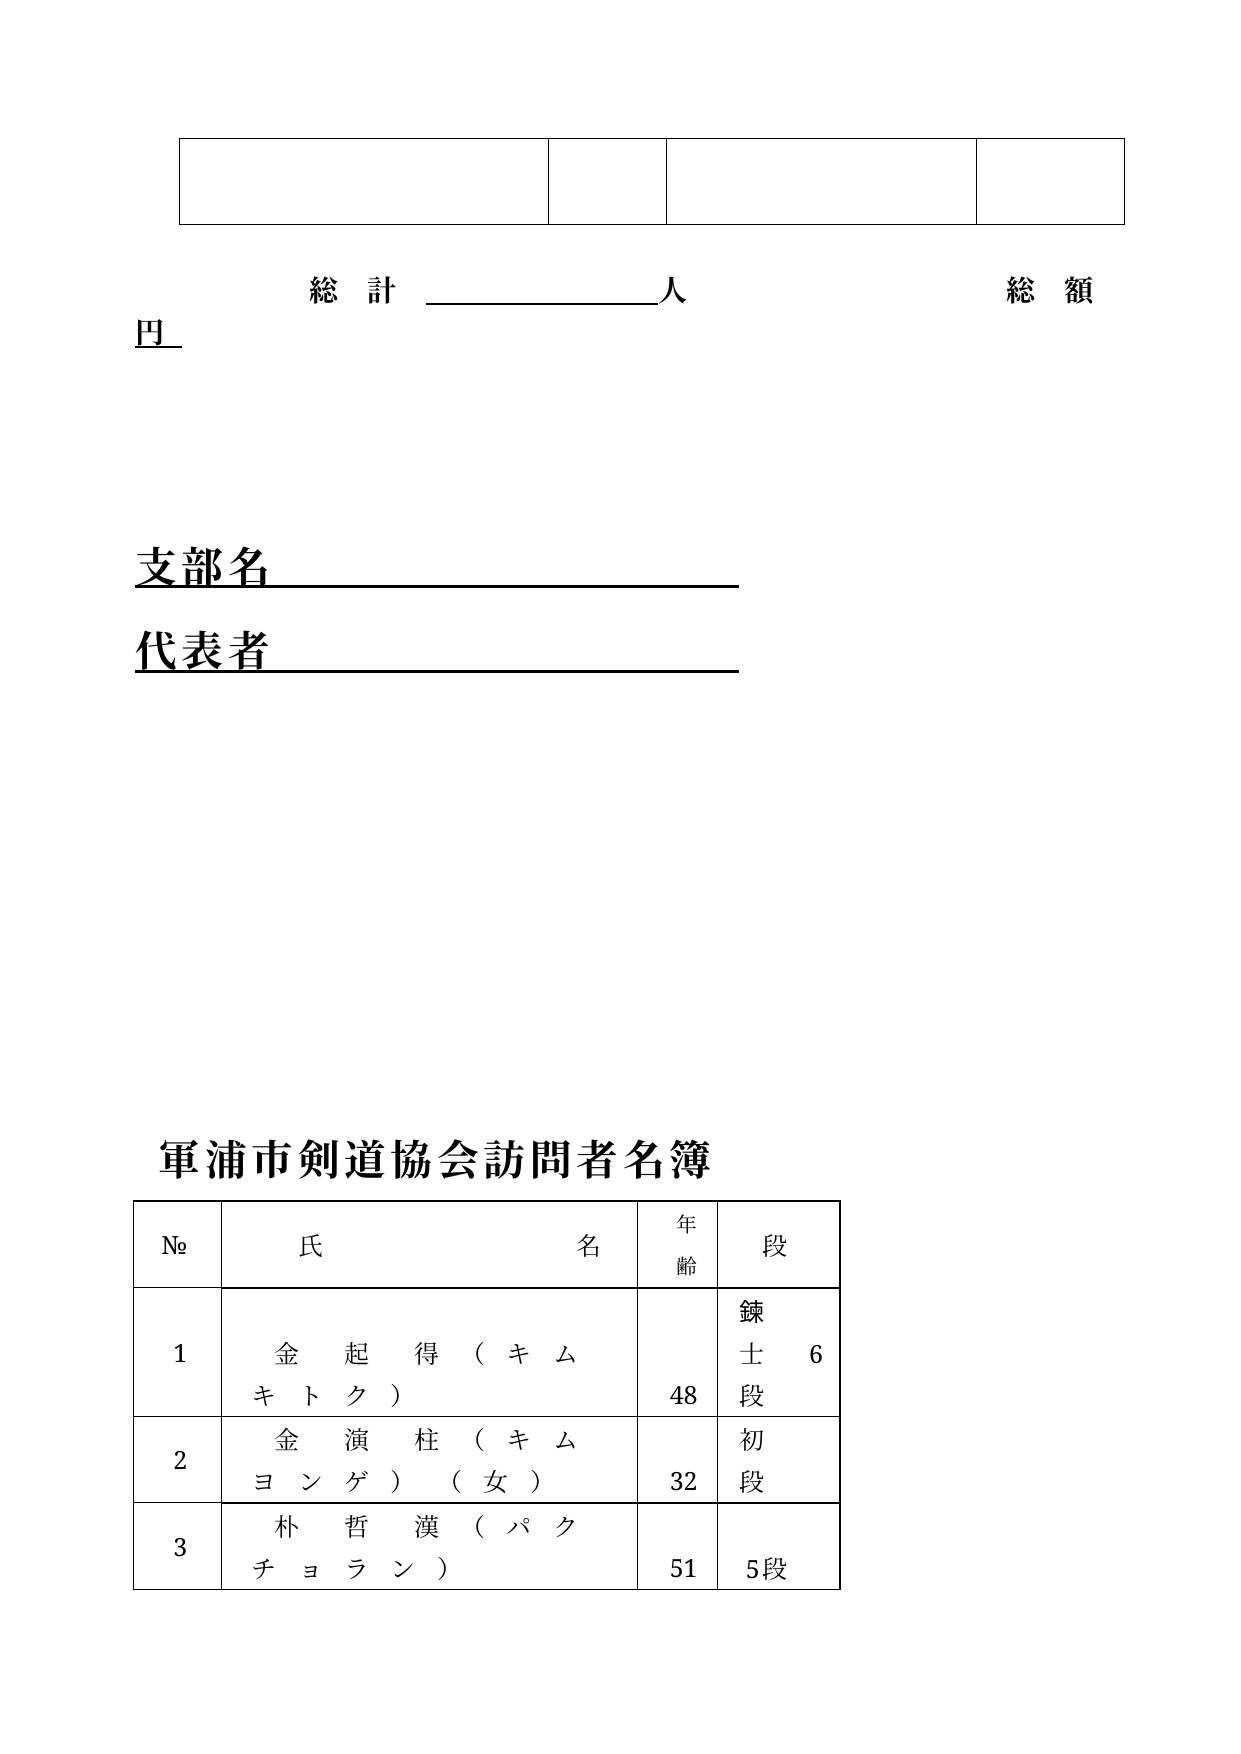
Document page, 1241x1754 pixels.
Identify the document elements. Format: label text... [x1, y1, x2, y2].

table_header 軍浦市剣道協会訪問者名簿 [134, 1115, 840, 1200]
table_cell 48 [638, 1289, 717, 1416]
table_cell 段 [718, 1202, 839, 1287]
table_cell [180, 139, 548, 224]
text 総計 人 総額 円 [135, 267, 1111, 352]
table_cell [549, 139, 666, 224]
table_cell 2 [134, 1417, 221, 1502]
table_cell 初段 [718, 1417, 839, 1502]
table_cell 5段 [718, 1504, 839, 1589]
table_cell 金 起 得（キム キトク） [222, 1289, 637, 1416]
table_cell 51 [638, 1504, 717, 1589]
table_cell 3 [134, 1503, 221, 1589]
text 支部名 [135, 522, 1111, 606]
table_cell [977, 139, 1124, 224]
table_cell № [134, 1202, 221, 1287]
table_cell [667, 139, 976, 224]
table_cell 年齢 [638, 1202, 717, 1287]
table_cell 鍊士 6段 [718, 1289, 839, 1416]
table_cell 1 [134, 1288, 221, 1416]
table_cell 金 演 柱（キム ヨンゲ）（女） [222, 1417, 637, 1502]
table_cell 朴 哲 漢（パク チョラン） [222, 1504, 637, 1589]
table_cell 32 [638, 1417, 717, 1502]
table_cell 氏 名 [222, 1202, 637, 1287]
text 代表者 [135, 606, 1111, 691]
